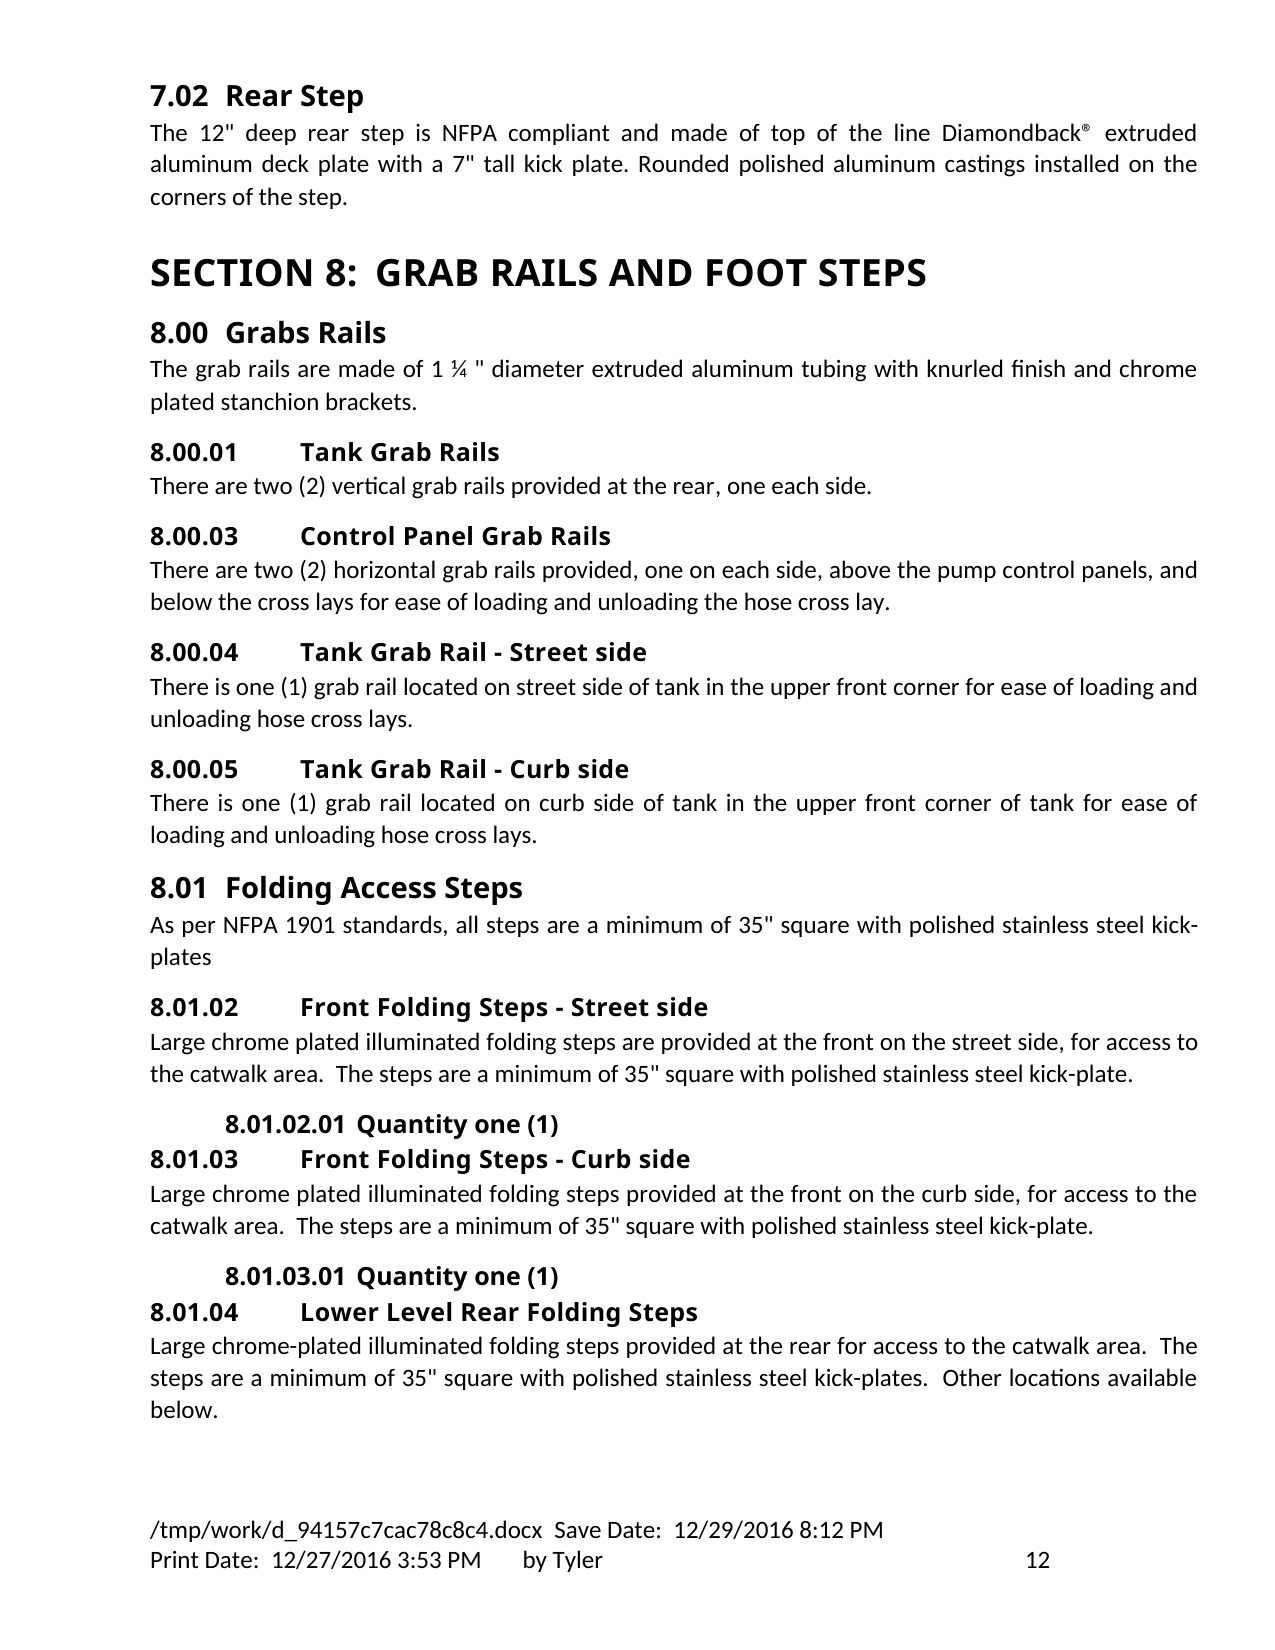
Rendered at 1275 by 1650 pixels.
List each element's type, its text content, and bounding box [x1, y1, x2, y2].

text There are two (2) horizontal grab rails provided, one on each side, above the pump control panels, and below the cross lays for ease of loading and unloading the hose cross lay. [150, 918, 1200, 981]
text There is one (1) grab rail located on curb side of tank in the upper front corner of tank for ease of loading and unloading hose cross lays. [150, 1151, 1200, 1214]
subtitle 7.01 Catwalk [150, 317, 1200, 357]
text The 12" deep rear step is NFPA compliant and made of top of the line Diamondback® extruded aluminum deck plate with a 7" tall kick plate. Rounded polished aluminum castings installed on the corners of the step. [150, 481, 1200, 575]
text There are two (2) vertical grab rails provided at the rear , one each side. [150, 834, 1200, 865]
subtitle 7.00 Running Boards [150, 194, 1200, 234]
text The grab rails are made of 1 ¼ " diameter extruded aluminum tubing with knurled finish and chrome plated stanchion brackets. [150, 718, 1200, 780]
subtitle 8.00.05 Tank Grab Rail - Curb side [150, 1116, 1200, 1149]
subtitle 7.02 Rear Step [150, 439, 1200, 479]
subtitle 8.00.01 Tank Grab Rails [150, 798, 1200, 832]
subtitle 8.01.02 Front Folding Steps - Street side [150, 1354, 1200, 1388]
text Large chrome plated illuminated folding steps are provided at the front on the street side, for access to the catwalk area. The steps are a minimum of 35" square with polished stainless steel kick-plate. [150, 1390, 1200, 1452]
text A 12” wide running board is located at the base of the pump house and is made from Diamondback® deck plate and includes a replaceable extruded aluminum rub rail. [150, 236, 1200, 299]
subtitle 8.01 Folding Access Steps [150, 1232, 1200, 1272]
text As per NFPA 1901 standards, all steps are a minimum of 35" square with polished stainless steel kick-plates [150, 1273, 1200, 1336]
text There is one (1) grab rail located on street side of tank in the upper front corner for ease of loading and unloading hose cross lays. [150, 1035, 1200, 1097]
subtitle 8.00.03 Control Panel Grab Rails [150, 883, 1200, 917]
subtitle 8.00.04 Tank Grab Rail - Street side [150, 999, 1200, 1033]
subtitle 8.00 Grabs Rails [150, 676, 1200, 716]
subtitle Section 7: Running Boards, Catwalks, and Rear Step [150, 75, 1200, 179]
subtitle Section 8: Grab Rails and Foot Steps [150, 610, 1200, 661]
text Catwalks are located above the street and curb side compartments, made of polished aluminum Tread-Brite and bent at a 30-degree angle to provide a drip rail. [150, 358, 1200, 421]
